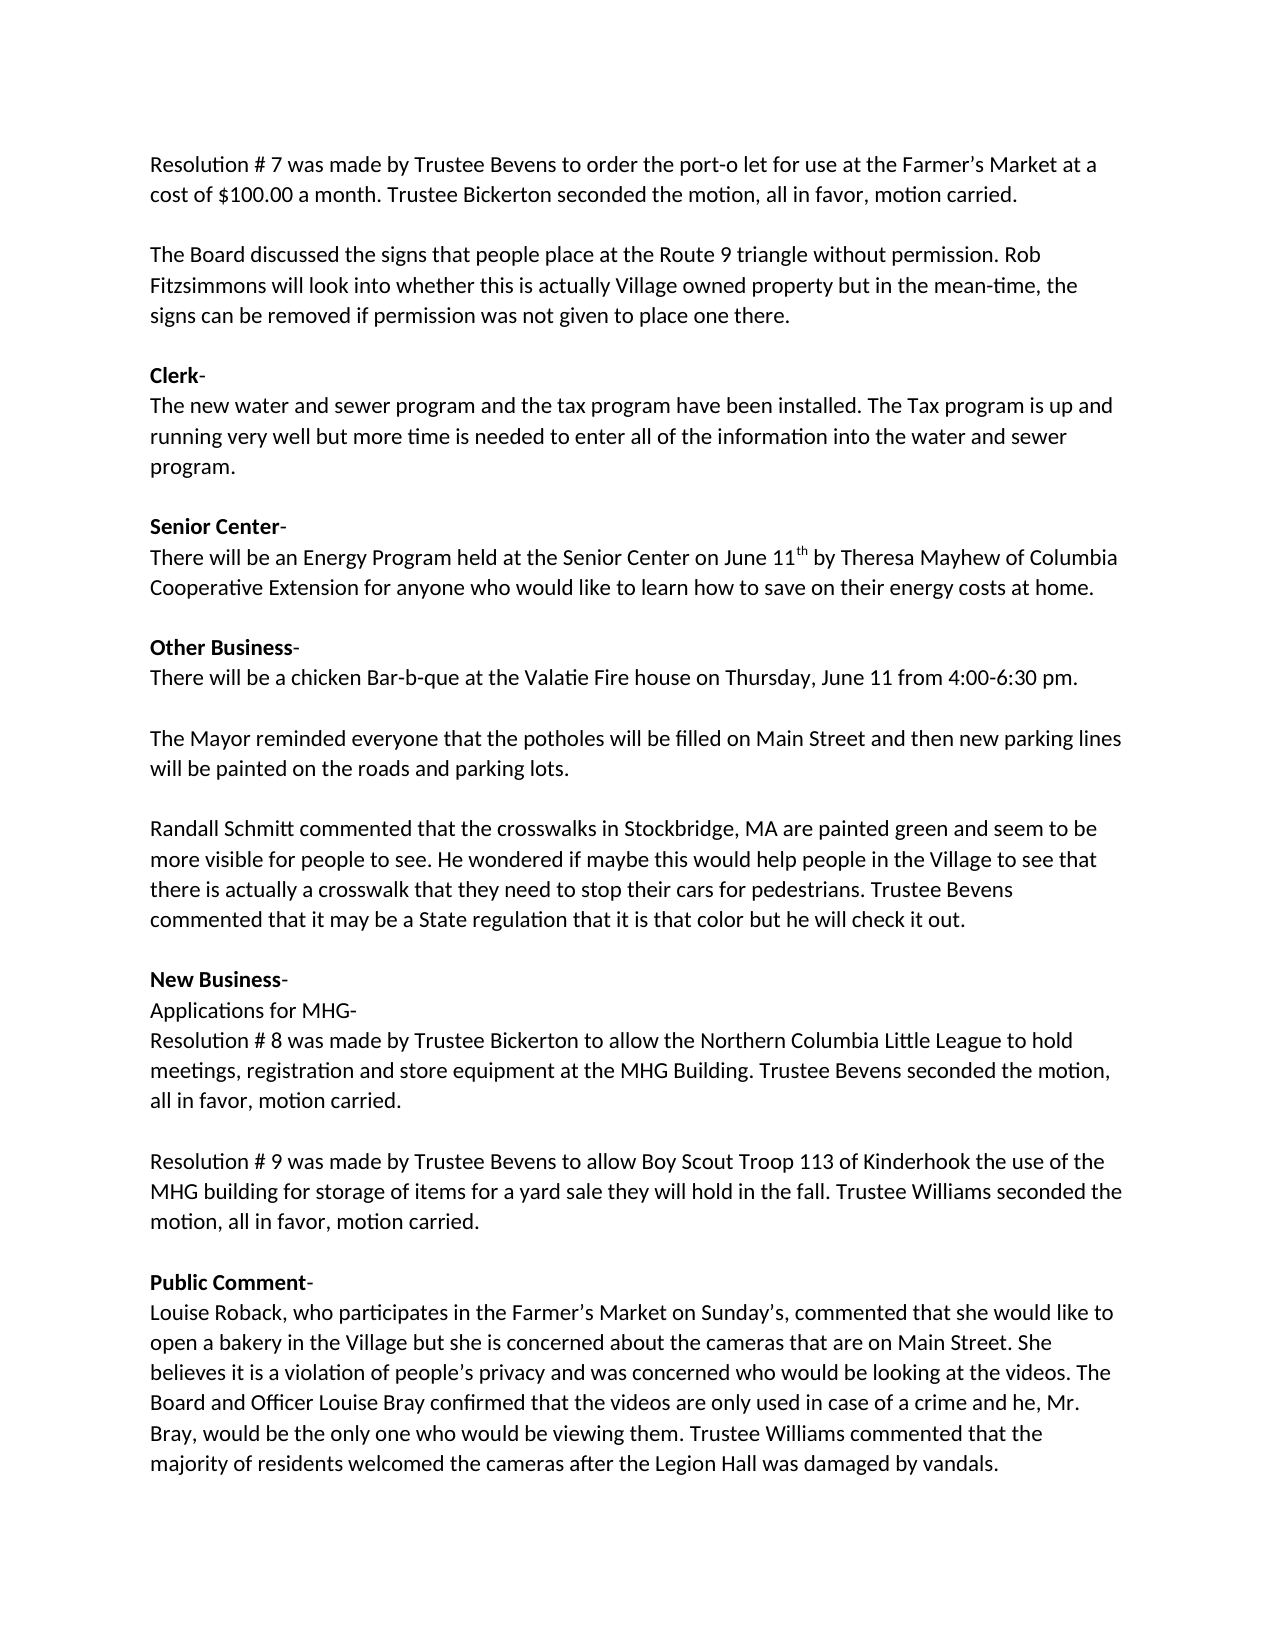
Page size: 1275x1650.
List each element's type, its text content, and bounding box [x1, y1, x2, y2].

text There will be an Energy Program held at the Senior Center on June 11th by Theresa Mayhew of Columbia Cooperative Extension for anyone who would like to learn how to save on their energy costs at home. [150, 543, 1125, 601]
text Public Comment- [150, 1268, 1125, 1296]
text New Business- [150, 966, 1125, 994]
text Louise Roback, who participates in the Farmer’s Market on Sunday’s, commented that she would like to open a bakery in the Village but she is concerned about the cameras that are on Main Street. She believes it is a violation of people’s privacy and was concerned who would be looking at the videos. The Board and Officer Louise Bray confirmed that the videos are only used in case of a crime and he, Mr. Bray, would be the only one who would be viewing them. Trustee Williams commented that the majority of residents welcomed the cameras after the Legion Hall was damaged by vandals. [150, 1298, 1125, 1477]
text Resolution # 7 was made by Trustee Bevens to order the port-o let for use at the Farmer’s Market at a cost of $100.00 a month. Trustee Bickerton seconded the motion, all in favor, motion carried. [150, 150, 1125, 208]
text Applications for MHG- [150, 996, 1125, 1024]
text The Board discussed the signs that people place at the Route 9 triangle without permission. Rob Fitzsimmons will look into whether this is actually Village owned property but in the mean-time, the signs can be removed if permission was not given to place one there. [150, 241, 1125, 329]
text The Mayor reminded everyone that the potholes will be filled on Main Street and then new parking lines will be painted on the roads and parking lots. [150, 724, 1125, 782]
text Other Business- [150, 633, 1125, 661]
text Resolution # 8 was made by Trustee Bickerton to allow the Northern Columbia Little League to hold meetings, registration and store equipment at the MHG Building. Trustee Bevens seconded the motion, all in favor, motion carried. [150, 1026, 1125, 1114]
text The new water and sewer program and the tax program have been installed. The Tax program is up and running very well but more time is needed to enter all of the information into the water and sewer program. [150, 392, 1125, 480]
text Resolution # 9 was made by Trustee Bevens to allow Boy Scout Troop 113 of Kinderhook the use of the MHG building for storage of items for a yard sale they will hold in the fall. Trustee Williams seconded the motion, all in favor, motion carried. [150, 1147, 1125, 1235]
text Senior Center- [150, 512, 1125, 541]
text Randall Schmitt commented that the crosswalks in Stockbridge, MA are painted green and seem to be more visible for people to see. He wondered if maybe this would help people in the Village to see that there is actually a crosswalk that they need to stop their cars for pedestrians. Trustee Bevens commented that it may be a State regulation that it is that color but he will check it out. [150, 814, 1125, 933]
text Clerk- [150, 361, 1125, 389]
text There will be a chicken Bar-b-que at the Valatie Fire house on Thursday, June 11 from 4:00-6:30 pm. [150, 663, 1125, 692]
